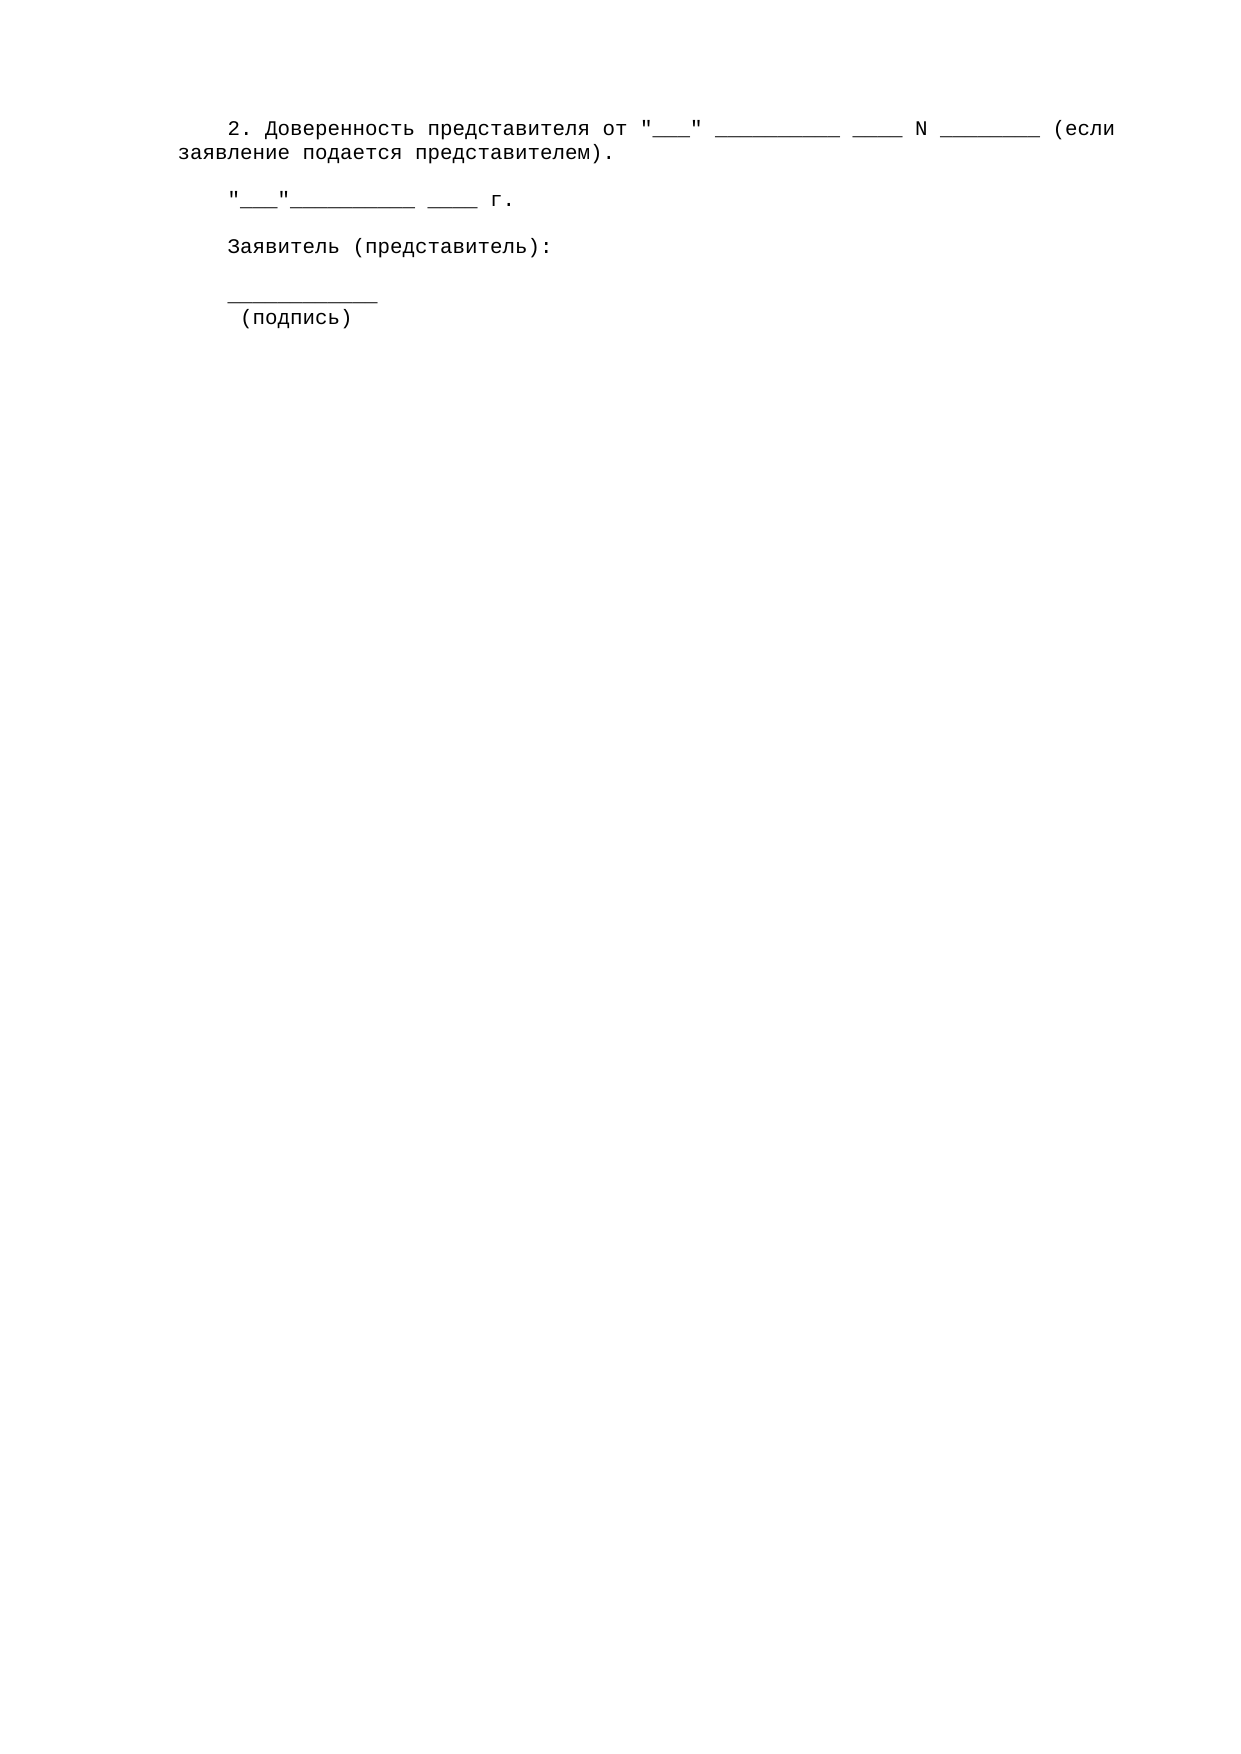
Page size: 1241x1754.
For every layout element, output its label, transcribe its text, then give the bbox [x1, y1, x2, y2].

text (подпись) [177, 307, 1152, 331]
text Заявитель (представитель): [177, 236, 1152, 260]
text "___"__________ ____ г. [177, 189, 1152, 213]
text заявление подается представителем). [177, 142, 1152, 165]
text 2. Доверенность представителя от "___" __________ ____ N ________ (если [177, 118, 1152, 142]
text ____________ [177, 284, 1152, 307]
